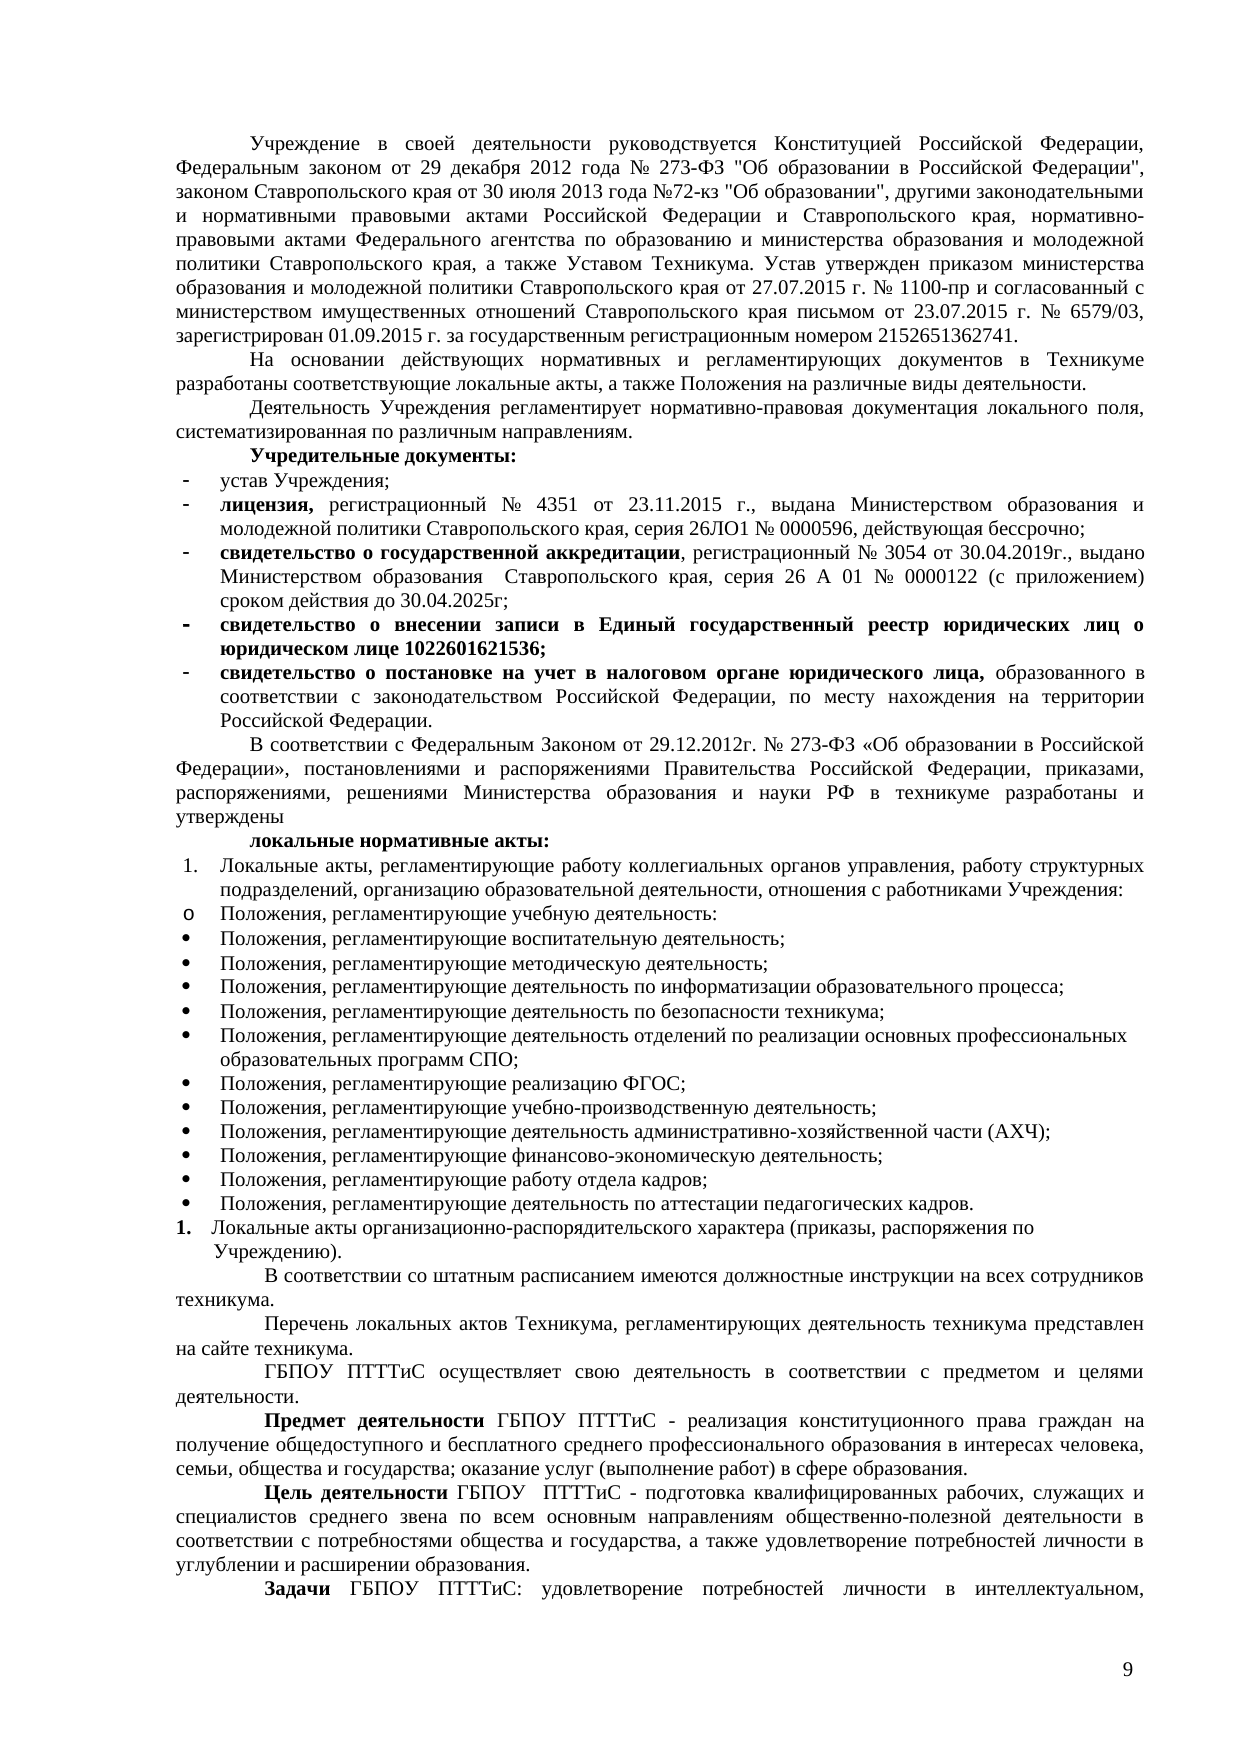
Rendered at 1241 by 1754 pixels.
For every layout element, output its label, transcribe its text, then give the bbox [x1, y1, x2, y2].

text В соответствии со штатным расписанием имеются должностные инструкции на всех сотрудников техникума. [176, 1263, 1145, 1311]
list свидетельство о внесении записи в Единый государственный реестр юридических лиц о юридическом лице 1022601621536; [182, 612, 1145, 660]
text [176, 1576, 1145, 1600]
list Положения, регламентирующие финансово-экономическую деятельность; [182, 1143, 1145, 1167]
list Положения, регламентирующие реализацию ФГОС; [182, 1071, 1145, 1095]
list Положения, регламентирующие учебную деятельность: [182, 901, 1145, 926]
list устав Учреждения; [182, 467, 1145, 492]
list Локальные акты, регламентирующие работу коллегиальных органов управления, работу структурных подразделений, организацию образовательной деятельности, отношения с работниками Учреждения: [182, 852, 1145, 901]
text Перечень локальных актов Техникума, регламентирующих деятельность техникума представлен на сайте техникума. [176, 1311, 1145, 1359]
text Предмет деятельности ГБПОУ ПТТТиС - реализация конституционного права граждан на получение общедоступного и бесплатного среднего профессионального образования в интересах человека, семьи, общества и государства; оказание услуг (выполнение работ) в сфере образования. [176, 1408, 1145, 1480]
list Положения, регламентирующие воспитательную деятельность; [182, 926, 1145, 950]
list свидетельство о постановке на учет в налоговом органе юридического лица, образованного в соответствии с законодательством Российской Федерации, по месту нахождения на территории Российской Федерации. [182, 660, 1145, 732]
list свидетельство о государственной аккредитации, регистрационный № 3054 от 30.04.2019г., выдано Министерством образования Ставропольского края, серия 26 А 01 № 0000122 (с приложением) сроком действия до 30.04.2025г; [182, 540, 1145, 612]
list Положения, регламентирующие деятельность отделений по реализации основных профессиональных образовательных программ СПО; [182, 1023, 1145, 1071]
text Цель деятельности ГБПОУ ПТТТиС - подготовка квалифицированных рабочих, служащих и специалистов среднего звена по всем основным направлениям общественно-полезной деятельности в соответствии с потребностями общества и государства, а также удовлетворение потребностей личности в углублении и расширении образования. [176, 1480, 1145, 1576]
list Положения, регламентирующие работу отдела кадров; [182, 1167, 1145, 1191]
list лицензия, регистрационный № 4351 от 23.11.2015 г., выдана Министерством образования и молодежной политики Ставропольского края, серия 26ЛО1 № 0000596, действующая бессрочно; [182, 492, 1145, 540]
list Локальные акты организационно-распорядительского характера (приказы, распоряжения по Учреждению). [176, 1215, 1145, 1263]
list Положения, регламентирующие деятельность по аттестации педагогических кадров. [182, 1191, 1145, 1215]
text ГБПОУ ПТТТиС осуществляет свою деятельность в соответствии с предметом и целями деятельности. [176, 1359, 1145, 1408]
list Положения, регламентирующие учебно-производственную деятельность; [182, 1095, 1145, 1119]
text локальные нормативные акты: [176, 828, 1145, 852]
text На основании действующих нормативных и регламентирующих документов в Техникуме разработаны соответствующие локальные акты, а также Положения на различные виды деятельности. [176, 347, 1145, 395]
text Учредительные документы: [176, 443, 1145, 467]
list Положения, регламентирующие деятельность по безопасности техникума; [182, 998, 1145, 1023]
list Положения, регламентирующие деятельность по информатизации образовательного процесса; [182, 974, 1145, 998]
list Положения, регламентирующие деятельность административно-хозяйственной части (АХЧ); [182, 1119, 1145, 1143]
text В соответствии с Федеральным Законом от 29.12.2012г. № 273-ФЗ «Об образовании в Российской Федерации», постановлениями и распоряжениями Правительства Российской Федерации, приказами, распоряжениями, решениями Министерства образования и науки РФ в техникуме разработаны и утверждены [176, 732, 1145, 828]
text Учреждение в своей деятельности руководствуется Конституцией Российской Федерации, Федеральным законом от 29 декабря 2012 года № 273-ФЗ "Об образовании в Российской Федерации", законом Ставропольского края от 30 июля 2013 года №72-кз "Об образовании", другими законодательными и нормативными правовыми актами Российской Федерации и Ставропольского края, нормативно-правовыми актами Федерального агентства по образованию и министерства образования и молодежной политики Ставропольского края, а также Уставом Техникума. Устав утвержден приказом министерства образования и молодежной политики Ставропольского края от 27.07.2015 г. № 1100-пр и согласованный с министерством имущественных отношений Ставропольского края письмом от 23.07.2015 г. № 6579/03, зарегистрирован 01.09.2015 г. за государственным регистрационным номером 2152651362741. [176, 131, 1145, 347]
text Деятельность Учреждения регламентирует нормативно-правовая документация локального поля, систематизированная по различным направлениям. [176, 395, 1145, 443]
list Положения, регламентирующие методическую деятельность; [182, 950, 1145, 974]
